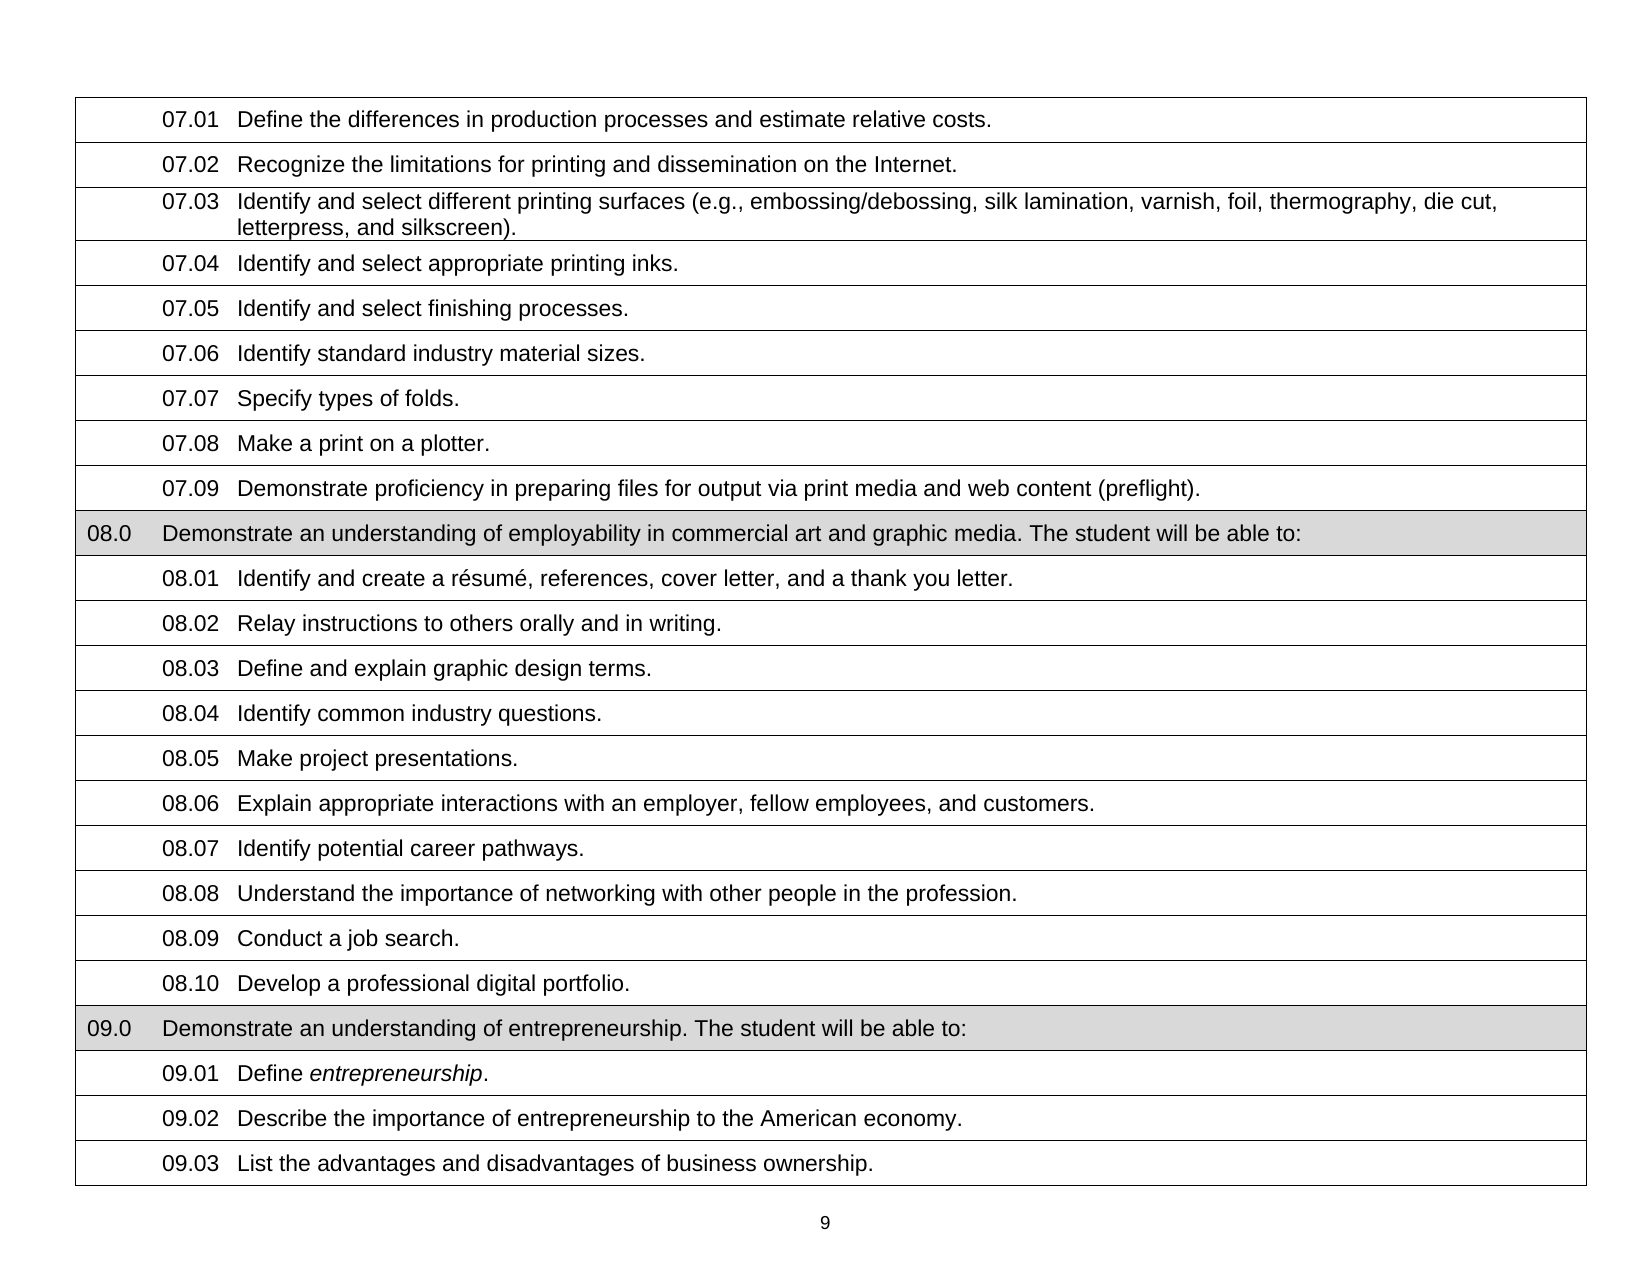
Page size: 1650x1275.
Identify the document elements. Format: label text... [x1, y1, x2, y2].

table_cell Explain appropriate interactions with an employer, fellow employees, and customers. [76, 781, 1586, 825]
table_cell Make a print on a plotter. [76, 421, 1586, 465]
table_cell Identify and create a résumé, references, cover letter, and a thank you letter. [76, 556, 1586, 600]
table_cell Relay instructions to others orally and in writing. [76, 601, 1586, 645]
table_cell Identify common industry questions. [76, 691, 1586, 735]
table_cell Define the differences in production processes and estimate relative costs. [76, 98, 1586, 142]
table_cell Develop a professional digital portfolio. [76, 961, 1586, 1005]
table_cell Identify standard industry material sizes. [76, 331, 1586, 375]
table_cell Identify potential career pathways. [76, 826, 1586, 870]
table_cell Identify and select finishing processes. [76, 286, 1586, 330]
table_cell Demonstrate an understanding of employability in commercial art and graphic media. The student will be able to: [76, 511, 1586, 555]
table_cell Conduct a job search. [76, 916, 1586, 960]
table_cell Specify types of folds. [76, 376, 1586, 420]
table_cell Demonstrate proficiency in preparing files for output via print media and web content (preflight). [76, 466, 1586, 510]
table_cell Make project presentations. [76, 736, 1586, 780]
table_cell Identify and select appropriate printing inks. [76, 241, 1586, 285]
table_cell Define entrepreneurship. [76, 1051, 1586, 1095]
table_cell Identify and select different printing surfaces (e.g., embossing/debossing, silk lamination, varnish, foil, thermography, die cut, letterpress, and silkscreen). [76, 188, 1586, 240]
table_cell Recognize the limitations for printing and dissemination on the Internet. [76, 143, 1586, 187]
table_cell List the advantages and disadvantages of business ownership. [76, 1141, 1586, 1185]
table_cell Describe the importance of entrepreneurship to the American economy. [76, 1096, 1586, 1140]
table_cell Understand the importance of networking with other people in the profession. [76, 871, 1586, 915]
table_cell Demonstrate an understanding of entrepreneurship. The student will be able to: [76, 1006, 1586, 1050]
table_cell Define and explain graphic design terms. [76, 646, 1586, 690]
